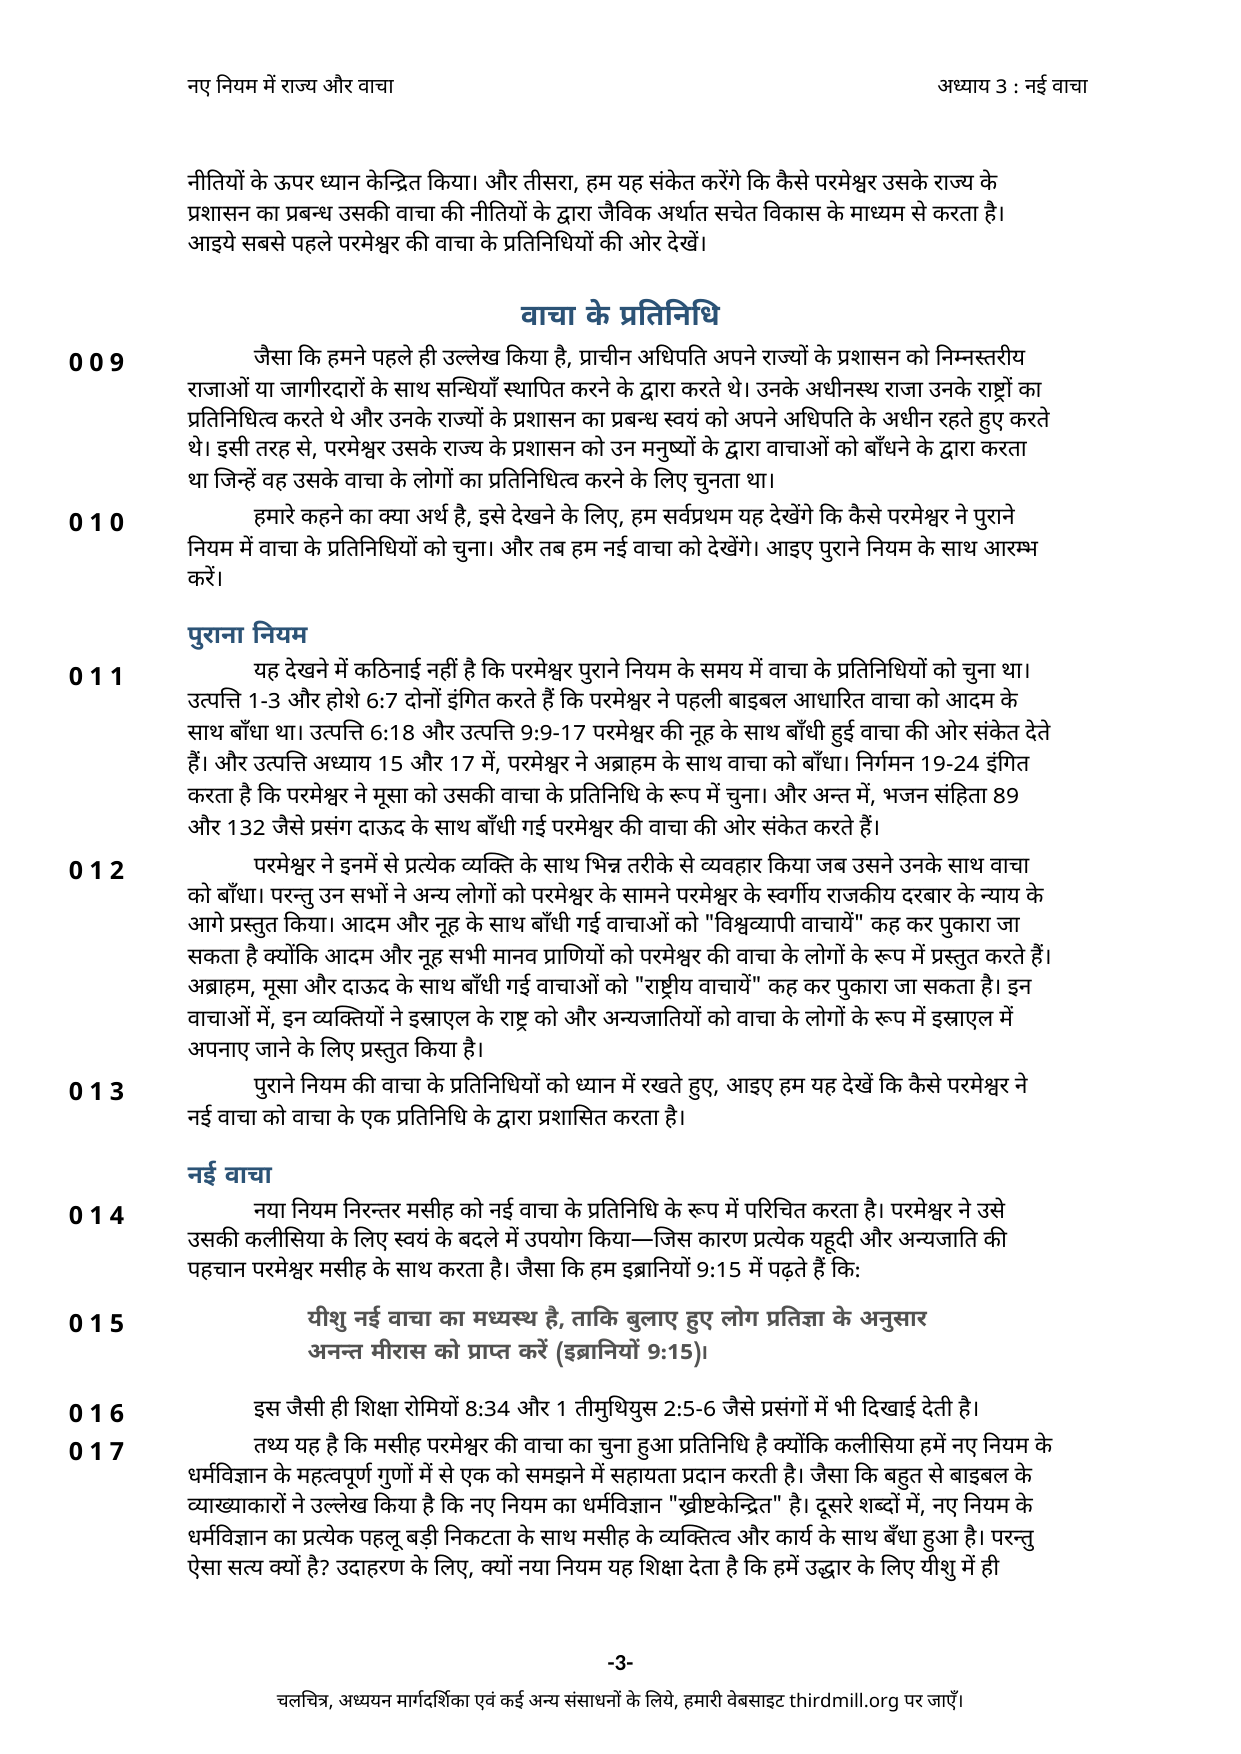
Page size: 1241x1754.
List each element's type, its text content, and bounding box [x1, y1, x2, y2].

text हमारे कहने का क्या अर्थ है, इसे देखने के लिए, हम सर्वप्रथम यह देखेंगे कि कैसे परमेश्वर ने पुराने नियम में वाचा के प्रतिनिधियों को चुना। और तब हम नई वाचा को देखेंगे। आइए पुराने नियम के साथ आरम्भ करें। [187, 504, 1053, 596]
subtitle वाचा के प्रतिनिधि [187, 298, 1053, 332]
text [187, 169, 1053, 261]
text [187, 1433, 1053, 1586]
subtitle नई वाचा [187, 1160, 1053, 1189]
text नया नियम निरन्तर मसीह को नई वाचा के प्रतिनिधि के रूप में परिचित करता है। परमेश्वर ने उसे उसकी कलीसिया के लिए स्वयं के बदले में उपयोग किया—जिस कारण प्रत्येक यहूदी और अन्यजाति की पहचान परमेश्वर मसीह के साथ करता है। जैसा कि हम इब्रानियों 9:15 में पढ़ते हैं कि: [187, 1197, 1053, 1289]
subtitle पुराना नियम [187, 621, 1053, 650]
text यीशु नई वाचा का मध्यस्थ है, ताकि बुलाए हुए लोग प्रतिज्ञा के अनुसार अनन्त मीरास को प्राप्त करें (इब्रानियों 9:15)। [307, 1306, 978, 1370]
text यह देखने में कठिनाई नहीं है कि परमेश्वर पुराने नियम के समय में वाचा के प्रतिनिधियों को चुना था। उत्पत्ति 1-3 और होशे 6:7 दोनों इंगित करते हैं कि परमेश्वर ने पहली बाइबल आधारित वाचा को आदम के साथ बाँधा था। उत्पत्ति 6:18 और उत्पत्ति 9:9-17 परमेश्वर की नूह के साथ बाँधी हुई वाचा की ओर संकेत देते हैं। और उत्पत्ति अध्याय 15 और 17 में, परमेश्वर ने अब्राहम के साथ वाचा को बाँधा। निर्गमन 19-24 इंगित करता है कि परमेश्वर ने मूसा को उसकी वाचा के प्रतिनिधि के रूप में चुना। और अन्त में, भजन संहिता 89 और 132 जैसे प्रसंग दाऊद के साथ बाँधी गई परमेश्वर की वाचा की ओर संकेत करते हैं। [187, 658, 1053, 846]
text परमेश्वर ने इनमें से प्रत्येक व्यक्ति के साथ भिन्न तरीके से व्यवहार किया जब उसने उनके साथ वाचा को बाँधा। परन्तु उन सभों ने अन्य लोगों को परमेश्वर के सामने परमेश्वर के स्वर्गीय राजकीय दरबार के न्याय के आगे प्रस्तुत किया। आदम और नूह के साथ बाँधी गई वाचाओं को "विश्वव्यापी वाचायें" कह कर पुकारा जा सकता है क्योंकि आदम और नूह सभी मानव प्राणियों को परमेश्वर की वाचा के लोगों के रूप में प्रस्तुत करते हैं। अब्राहम, मूसा और दाऊद के साथ बाँधी गई वाचाओं को "राष्ट्रीय वाचायें" कह कर पुकारा जा सकता है। इन वाचाओं में, इन व्यक्तियों ने इस्राएल के राष्ट्र को और अन्यजातियों को वाचा के लोगों के रूप में इस्राएल में अपनाए जाने के लिए प्रस्तुत किया है। [187, 853, 1053, 1067]
text इस जैसी ही शिक्षा रोमियों 8:34 और 1 तीमुथियुस 2:5-6 जैसे प्रसंगों में भी दिखाई देती है। [187, 1395, 1053, 1427]
text जैसा कि हमने पहले ही उल्लेख किया है, प्राचीन अधिपति अपने राज्यों के प्रशासन को निम्नस्तरीय राजाओं या जागीरदारों के साथ सन्धियाँ स्थापित करने के द्वारा करते थे। उनके अधीनस्थ राजा उनके राष्ट्रों का प्रतिनिधित्व करते थे और उनके राज्यों के प्रशासन का प्रबन्ध स्वयं को अपने अधिपति के अधीन रहते हुए करते थे। इसी तरह से, परमेश्वर उसके राज्य के प्रशासन को उन मनुष्यों के द्वारा वाचाओं को बाँधने के द्वारा करता था जिन्हें वह उसके वाचा के लोगों का प्रतिनिधित्व करने के लिए चुनता था। [187, 345, 1053, 498]
text पुराने नियम की वाचा के प्रतिनिधियों को ध्यान में रखते हुए, आइए हम यह देखें कि कैसे परमेश्वर ने नई वाचा को वाचा के एक प्रतिनिधि के द्वारा प्रशासित करता है। [187, 1073, 1053, 1135]
